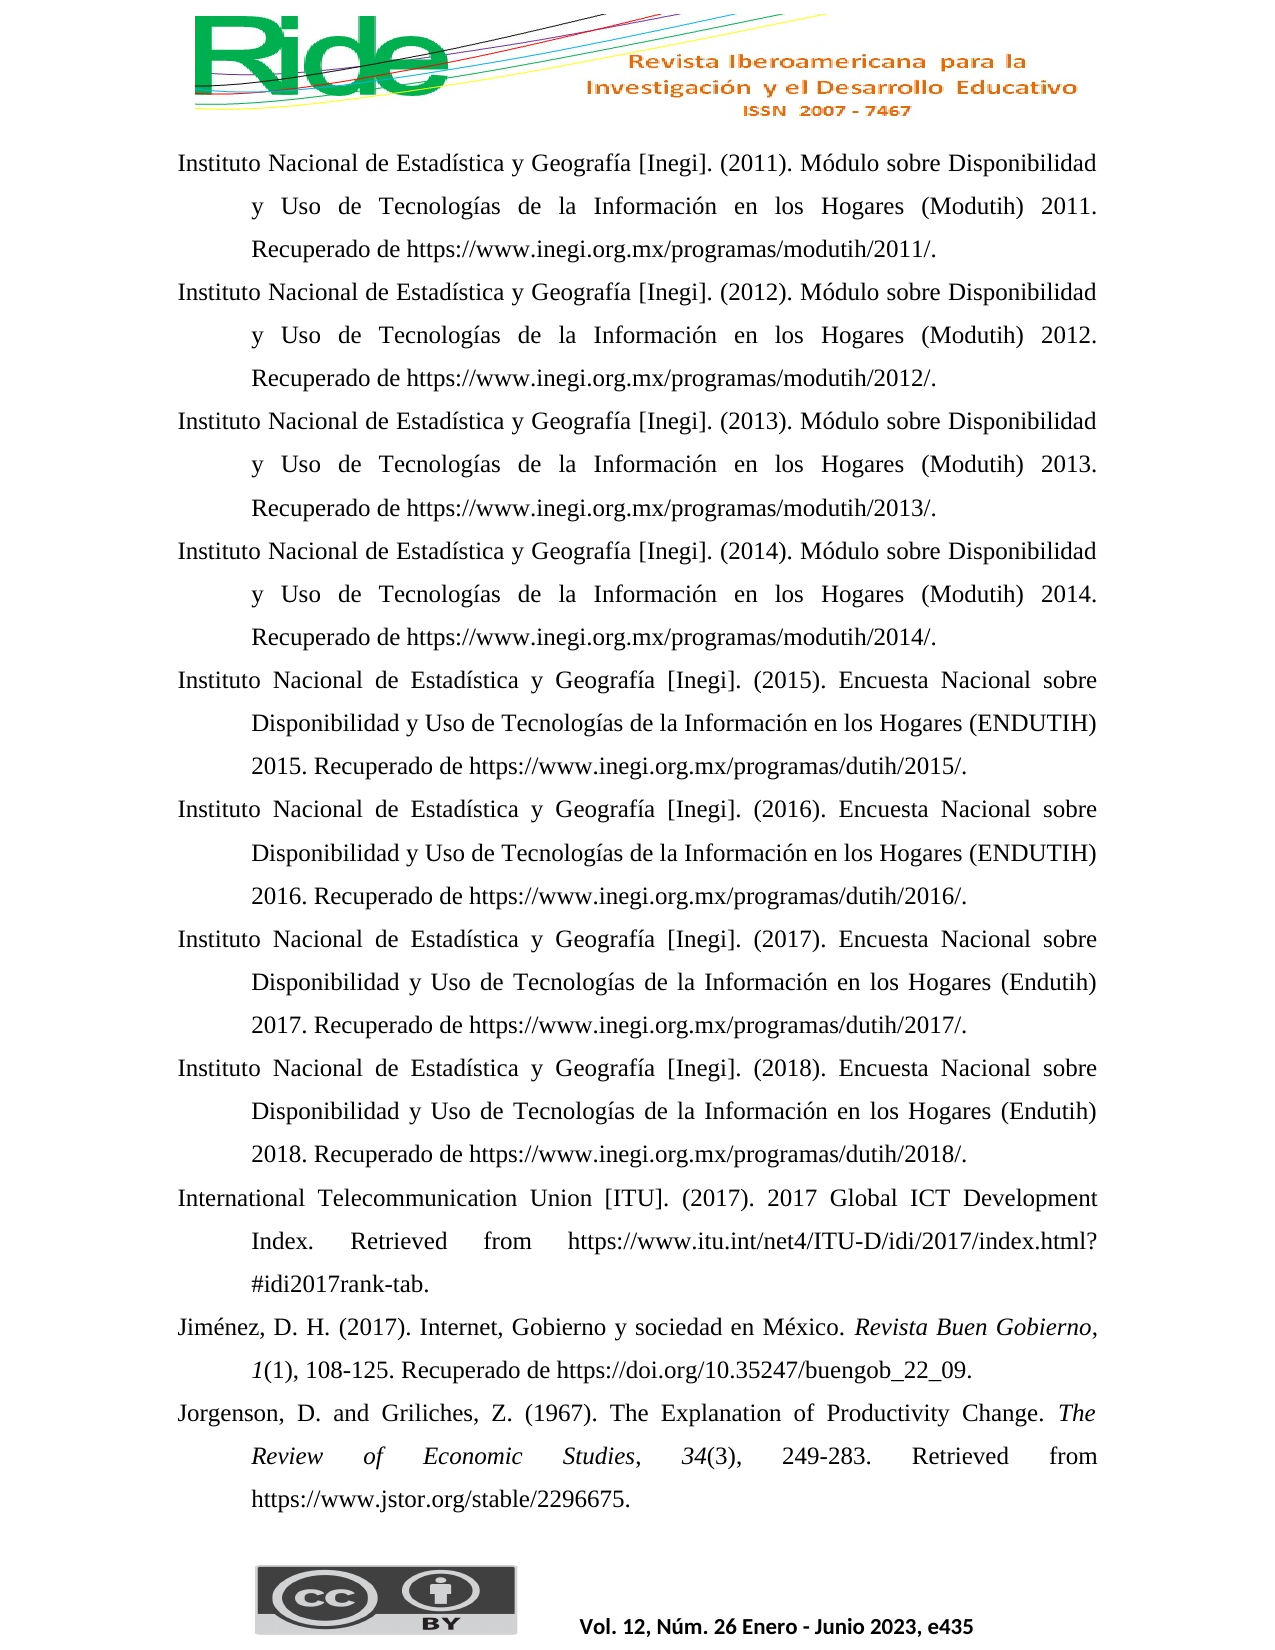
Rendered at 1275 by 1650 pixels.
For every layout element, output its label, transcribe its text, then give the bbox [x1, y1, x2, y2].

text Jorgenson, D. and Griliches, Z. (1967). The Explanation of Productivity Change. The Review of Economic Studies, 34(3), 249-283. Retrieved from https://www.jstor.org/stable/2296675. [177, 1398, 1098, 1513]
text Instituto Nacional de Estadística y Geografía [Inegi]. (2014). Módulo sobre Disponibilidad y Uso de Tecnologías de la Información en los Hogares (Modutih) 2014. Recuperado de https://www.inegi.org.mx/programas/modutih/2014/. [177, 536, 1098, 651]
text Instituto Nacional de Estadística y Geografía [Inegi]. (2011). Módulo sobre Disponibilidad y Uso de Tecnologías de la Información en los Hogares (Modutih) 2011. Recuperado de https://www.inegi.org.mx/programas/modutih/2011/. [177, 148, 1098, 263]
text Instituto Nacional de Estadística y Geografía [Inegi]. (2017). Encuesta Nacional sobre Disponibilidad y Uso de Tecnologías de la Información en los Hogares (Endutih) 2017. Recuperado de https://www.inegi.org.mx/programas/dutih/2017/. [177, 924, 1098, 1039]
picture [194, 14, 1081, 119]
text Instituto Nacional de Estadística y Geografía [Inegi]. (2012). Módulo sobre Disponibilidad y Uso de Tecnologías de la Información en los Hogares (Modutih) 2012. Recuperado de https://www.inegi.org.mx/programas/modutih/2012/. [177, 277, 1098, 392]
text Instituto Nacional de Estadística y Geografía [Inegi]. (2018). Encuesta Nacional sobre Disponibilidad y Uso de Tecnologías de la Información en los Hogares (Endutih) 2018. Recuperado de https://www.inegi.org.mx/programas/dutih/2018/. [177, 1053, 1098, 1168]
picture [254, 1565, 518, 1635]
text Instituto Nacional de Estadística y Geografía [Inegi]. (2015). Encuesta Nacional sobre Disponibilidad y Uso de Tecnologías de la Información en los Hogares (ENDUTIH) 2015. Recuperado de https://www.inegi.org.mx/programas/dutih/2015/. [177, 665, 1098, 780]
text International Telecommunication Union [ITU]. (2017). 2017 Global ICT Development Index. Retrieved from https://www.itu.int/net4/ITU-D/idi/2017/index.html?#idi2017rank-tab. [177, 1183, 1098, 1298]
text Instituto Nacional de Estadística y Geografía [Inegi]. (2016). Encuesta Nacional sobre Disponibilidad y Uso de Tecnologías de la Información en los Hogares (ENDUTIH) 2016. Recuperado de https://www.inegi.org.mx/programas/dutih/2016/. [177, 794, 1098, 909]
text Jiménez, D. H. (2017). Internet, Gobierno y sociedad en México. Revista Buen Gobierno, 1(1), 108-125. Recuperado de https://doi.org/10.35247/buengob_22_09. [177, 1312, 1098, 1384]
text Instituto Nacional de Estadística y Geografía [Inegi]. (2013). Módulo sobre Disponibilidad y Uso de Tecnologías de la Información en los Hogares (Modutih) 2013. Recuperado de https://www.inegi.org.mx/programas/modutih/2013/. [177, 406, 1098, 521]
